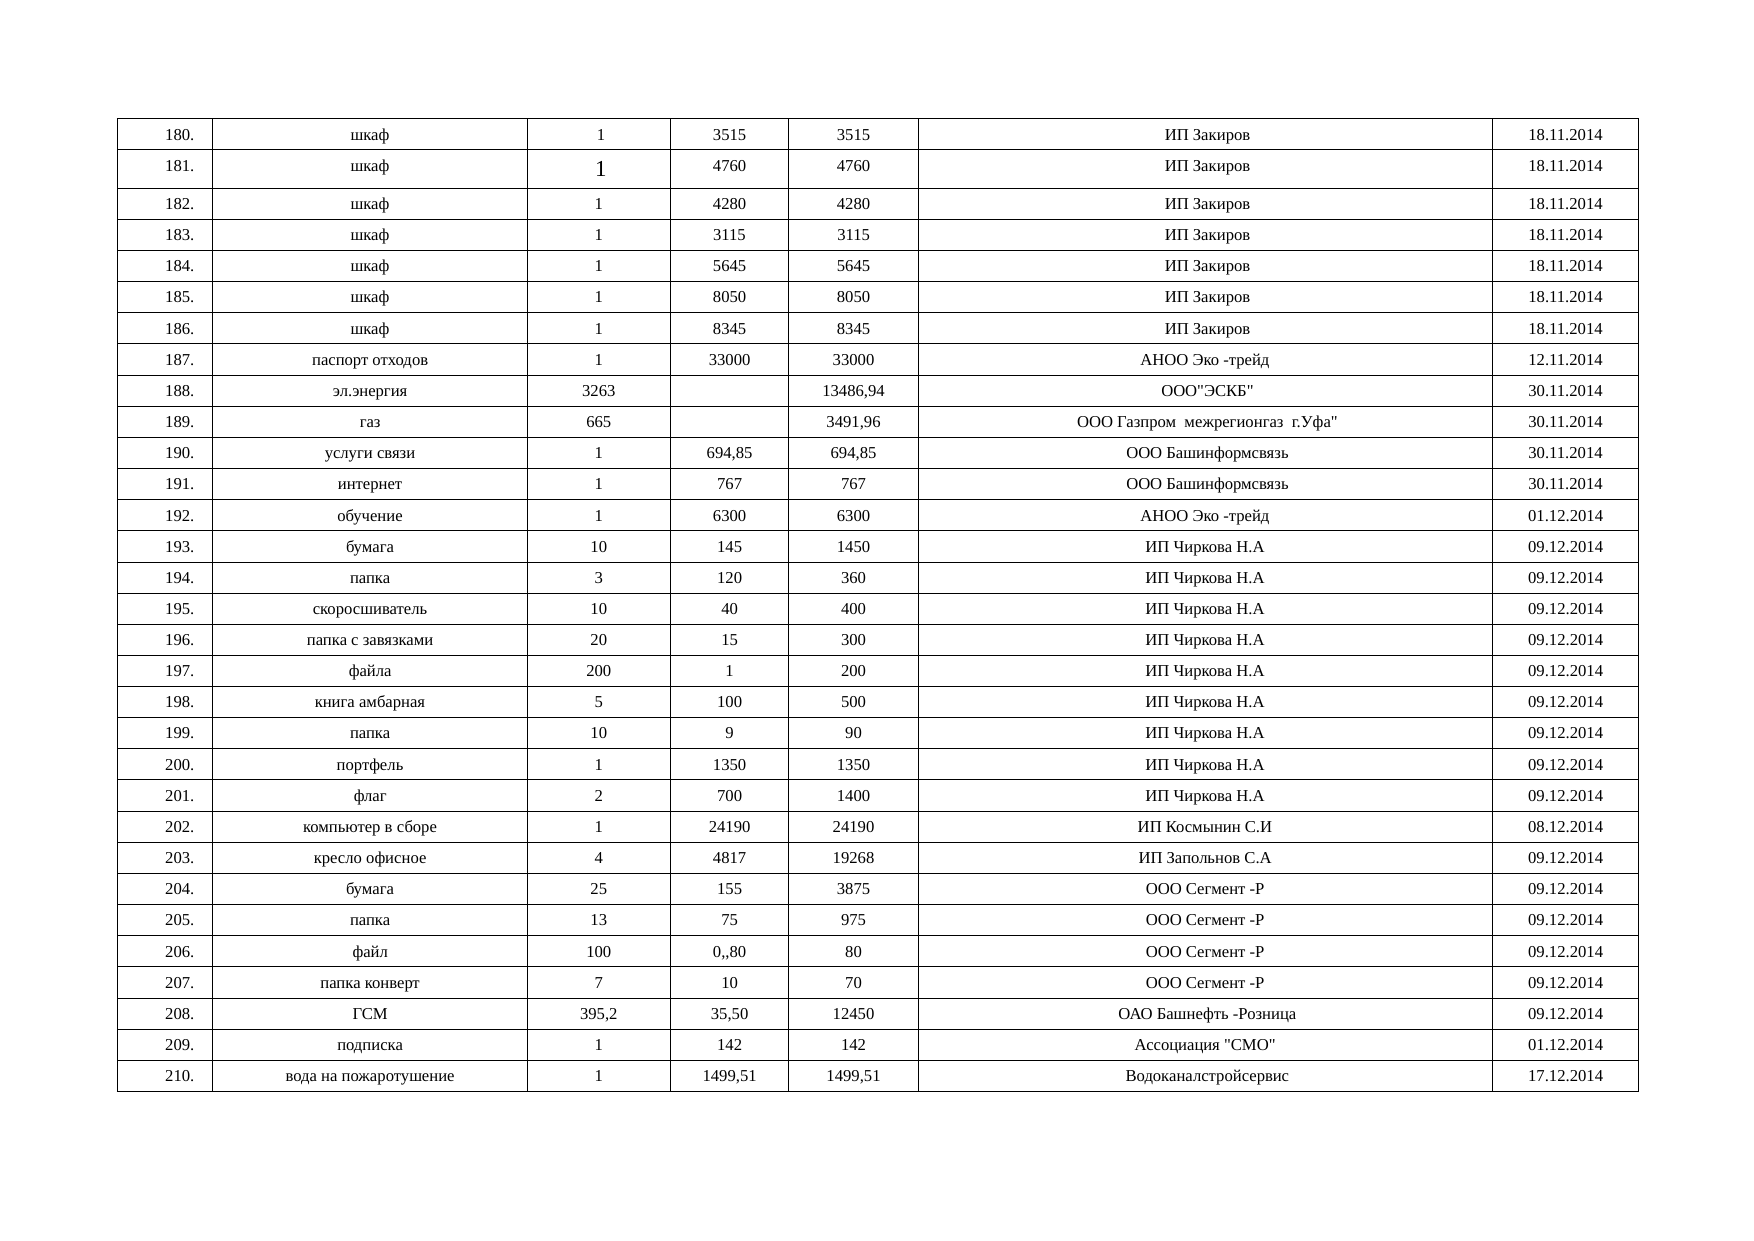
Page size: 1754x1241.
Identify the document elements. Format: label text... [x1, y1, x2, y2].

table_cell 5645 [789, 251, 918, 281]
table_cell 09.12.2014 [1493, 594, 1638, 624]
table_cell паспорт отходов [213, 344, 527, 374]
table_cell [118, 500, 212, 530]
table_cell 8345 [789, 313, 918, 343]
table_cell 3263 [528, 376, 670, 406]
table_cell 08.12.2014 [1493, 812, 1638, 842]
table_cell ИП Космынин С.И [919, 812, 1492, 842]
table_cell [118, 1061, 212, 1091]
table_cell [118, 282, 212, 312]
table_cell [118, 812, 212, 842]
table_cell 09.12.2014 [1493, 780, 1638, 811]
table_cell [118, 749, 212, 779]
table_cell ИП Чиркова Н.А [919, 656, 1492, 686]
table_cell ИП Чиркова Н.А [919, 531, 1492, 561]
table_cell 120 [671, 563, 788, 592]
table_cell 6300 [789, 500, 918, 530]
table_cell 40 [671, 594, 788, 624]
table_cell [118, 438, 212, 468]
table_cell 1 [528, 251, 670, 281]
table_cell 09.12.2014 [1493, 563, 1638, 592]
table_cell 1 [528, 282, 670, 312]
table_cell 100 [671, 687, 788, 717]
table_cell шкаф [213, 150, 527, 188]
table_cell [118, 625, 212, 655]
table_cell 3515 [789, 119, 918, 149]
table_cell ООО Сегмент -Р [919, 967, 1492, 997]
table_cell [118, 313, 212, 343]
table_cell 4280 [671, 189, 788, 219]
table_cell [118, 376, 212, 406]
table_cell 975 [789, 905, 918, 935]
table_cell 12.11.2014 [1493, 344, 1638, 374]
table_cell 33000 [671, 344, 788, 374]
table_cell 19268 [789, 843, 918, 873]
table_cell [118, 1030, 212, 1060]
table_cell 1 [528, 1030, 670, 1060]
table_cell 8345 [671, 313, 788, 343]
table_cell 8050 [789, 282, 918, 312]
table_cell шкаф [213, 313, 527, 343]
table_cell 694,85 [671, 438, 788, 468]
table_cell [118, 656, 212, 686]
table_cell флаг [213, 780, 527, 811]
table_cell 4 [528, 843, 670, 873]
table_cell 1 [528, 438, 670, 468]
table_cell эл.энергия [213, 376, 527, 406]
table_cell [118, 189, 212, 219]
table_cell шкаф [213, 220, 527, 250]
table_cell 200 [789, 656, 918, 686]
table_cell 24190 [789, 812, 918, 842]
table_cell бумага [213, 874, 527, 904]
table_cell 10 [671, 967, 788, 997]
table_cell 3875 [789, 874, 918, 904]
table_cell 6300 [671, 500, 788, 530]
table_cell 1350 [789, 749, 918, 779]
table_cell скоросшиватель [213, 594, 527, 624]
table_cell ИП Запольнов С.А [919, 843, 1492, 873]
table_cell ООО Башинформсвязь [919, 438, 1492, 468]
table_cell 7 [528, 967, 670, 997]
table_cell 33000 [789, 344, 918, 374]
table_cell 09.12.2014 [1493, 625, 1638, 655]
table_cell 09.12.2014 [1493, 718, 1638, 748]
table_cell [118, 687, 212, 717]
table_cell ИП Чиркова Н.А [919, 563, 1492, 592]
table_cell 1 [528, 119, 670, 149]
table_cell 767 [789, 469, 918, 499]
table_cell 100 [528, 936, 670, 966]
table_cell 10 [528, 531, 670, 561]
table_cell 1 [528, 812, 670, 842]
table_cell ИП Закиров [919, 251, 1492, 281]
table_cell файла [213, 656, 527, 686]
table_cell 18.11.2014 [1493, 313, 1638, 343]
table_cell [671, 376, 788, 406]
table_cell 18.11.2014 [1493, 282, 1638, 312]
table_cell 1 [528, 469, 670, 499]
table_cell 17.12.2014 [1493, 1061, 1638, 1091]
table_cell 3 [528, 563, 670, 592]
table_cell 1499,51 [671, 1061, 788, 1091]
table_cell кресло офисное [213, 843, 527, 873]
table_cell ИП Закиров [919, 220, 1492, 250]
table_cell 400 [789, 594, 918, 624]
table_cell 1 [528, 189, 670, 219]
table_cell ИП Закиров [919, 313, 1492, 343]
table_cell книга амбарная [213, 687, 527, 717]
table_cell услуги связи [213, 438, 527, 468]
table_cell 3515 [671, 119, 788, 149]
table_cell ИП Чиркова Н.А [919, 594, 1492, 624]
table_cell 18.11.2014 [1493, 150, 1638, 188]
table_cell ИП Чиркова Н.А [919, 749, 1492, 779]
table_cell газ [213, 407, 527, 437]
table_cell 01.12.2014 [1493, 500, 1638, 530]
table_cell 35,50 [671, 999, 788, 1028]
table_cell 30.11.2014 [1493, 469, 1638, 499]
table_cell интернет [213, 469, 527, 499]
table_cell 09.12.2014 [1493, 656, 1638, 686]
table_cell 3115 [789, 220, 918, 250]
table_cell ИП Закиров [919, 119, 1492, 149]
table_cell папка с завязками [213, 625, 527, 655]
table_cell [118, 718, 212, 748]
table_cell 5 [528, 687, 670, 717]
table_cell 1 [528, 313, 670, 343]
table_cell ИП Чиркова Н.А [919, 780, 1492, 811]
table_cell 4817 [671, 843, 788, 873]
table_cell Водоканалстройсервис [919, 1061, 1492, 1091]
table_cell 10 [528, 718, 670, 748]
table_cell 1400 [789, 780, 918, 811]
table_cell [118, 344, 212, 374]
table_cell 09.12.2014 [1493, 687, 1638, 717]
table_cell 10 [528, 594, 670, 624]
table_cell 1450 [789, 531, 918, 561]
table_cell ООО Сегмент -Р [919, 905, 1492, 935]
table_cell портфель [213, 749, 527, 779]
table_cell 155 [671, 874, 788, 904]
table_cell [118, 531, 212, 561]
table_cell ИП Закиров [919, 150, 1492, 188]
table_cell 09.12.2014 [1493, 874, 1638, 904]
table_cell 15 [671, 625, 788, 655]
table_cell шкаф [213, 282, 527, 312]
table_cell 767 [671, 469, 788, 499]
table_cell бумага [213, 531, 527, 561]
table_cell 1350 [671, 749, 788, 779]
table_cell 30.11.2014 [1493, 438, 1638, 468]
table_cell ИП Закиров [919, 189, 1492, 219]
table_cell 2 [528, 780, 670, 811]
table_cell 80 [789, 936, 918, 966]
table_cell 01.12.2014 [1493, 1030, 1638, 1060]
table_cell 1 [528, 344, 670, 374]
table_cell 25 [528, 874, 670, 904]
table_cell 09.12.2014 [1493, 967, 1638, 997]
table_cell 3115 [671, 220, 788, 250]
table_cell [118, 220, 212, 250]
table_cell [118, 967, 212, 997]
table_cell 4760 [671, 150, 788, 188]
table_cell ООО"ЭСКБ" [919, 376, 1492, 406]
table_cell 3491,96 [789, 407, 918, 437]
table_cell папка конверт [213, 967, 527, 997]
table_cell [118, 936, 212, 966]
table_cell подписка [213, 1030, 527, 1060]
table_cell [118, 874, 212, 904]
table_cell 12450 [789, 999, 918, 1028]
table_cell [118, 905, 212, 935]
table_cell 24190 [671, 812, 788, 842]
table_cell ОАО Башнефть -Розница [919, 999, 1492, 1028]
table_cell 300 [789, 625, 918, 655]
table_cell 09.12.2014 [1493, 936, 1638, 966]
table_cell [671, 407, 788, 437]
table_cell [118, 251, 212, 281]
table_cell ИП Чиркова Н.А [919, 718, 1492, 748]
table_cell АНОО Эко -трейд [919, 500, 1492, 530]
table_cell [118, 119, 212, 149]
table_cell 4760 [789, 150, 918, 188]
table_cell 665 [528, 407, 670, 437]
table_cell 90 [789, 718, 918, 748]
table_cell папка [213, 718, 527, 748]
table_cell [118, 843, 212, 873]
table_cell 8050 [671, 282, 788, 312]
table_cell [118, 594, 212, 624]
table_cell папка [213, 563, 527, 592]
table_cell 18.11.2014 [1493, 251, 1638, 281]
table_cell 30.11.2014 [1493, 376, 1638, 406]
table_cell файл [213, 936, 527, 966]
table_cell 1 [528, 150, 670, 188]
table_cell Ассоциация "СМО" [919, 1030, 1492, 1060]
table_cell шкаф [213, 119, 527, 149]
table_cell обучение [213, 500, 527, 530]
table_cell АНОО Эко -трейд [919, 344, 1492, 374]
table_cell ИП Чиркова Н.А [919, 625, 1492, 655]
table_cell [118, 150, 212, 188]
table_cell 18.11.2014 [1493, 220, 1638, 250]
table_cell 9 [671, 718, 788, 748]
table_cell 70 [789, 967, 918, 997]
table_cell [118, 563, 212, 592]
table_cell ООО Газпром межрегионгаз г.Уфа" [919, 407, 1492, 437]
table_cell 1499,51 [789, 1061, 918, 1091]
table_cell ИП Закиров [919, 282, 1492, 312]
table_cell 142 [789, 1030, 918, 1060]
table_cell 0,,80 [671, 936, 788, 966]
table_cell 1 [671, 656, 788, 686]
table_cell ООО Башинформсвязь [919, 469, 1492, 499]
table_cell компьютер в сборе [213, 812, 527, 842]
table_cell 09.12.2014 [1493, 531, 1638, 561]
table_cell 09.12.2014 [1493, 905, 1638, 935]
table_cell 75 [671, 905, 788, 935]
table_cell 360 [789, 563, 918, 592]
table_cell ООО Сегмент -Р [919, 936, 1492, 966]
table_cell вода на пожаротушение [213, 1061, 527, 1091]
table_cell 700 [671, 780, 788, 811]
table_cell шкаф [213, 189, 527, 219]
table_cell 5645 [671, 251, 788, 281]
table_cell 1 [528, 749, 670, 779]
table_cell 09.12.2014 [1493, 749, 1638, 779]
table_cell [118, 469, 212, 499]
table_cell ООО Сегмент -Р [919, 874, 1492, 904]
table_cell 500 [789, 687, 918, 717]
table_cell 1 [528, 220, 670, 250]
table_cell 13 [528, 905, 670, 935]
table_cell папка [213, 905, 527, 935]
table_cell [118, 999, 212, 1028]
table_cell 13486,94 [789, 376, 918, 406]
table_cell 18.11.2014 [1493, 119, 1638, 149]
table_cell 200 [528, 656, 670, 686]
table_cell 30.11.2014 [1493, 407, 1638, 437]
table_cell ГСМ [213, 999, 527, 1028]
table_cell 4280 [789, 189, 918, 219]
table_cell 145 [671, 531, 788, 561]
table_cell 09.12.2014 [1493, 843, 1638, 873]
table_cell 142 [671, 1030, 788, 1060]
table_cell 09.12.2014 [1493, 999, 1638, 1028]
table_cell 1 [528, 500, 670, 530]
table_cell 694,85 [789, 438, 918, 468]
table_cell 395,2 [528, 999, 670, 1028]
table_cell 20 [528, 625, 670, 655]
table_cell ИП Чиркова Н.А [919, 687, 1492, 717]
table_cell 1 [528, 1061, 670, 1091]
table_cell [118, 780, 212, 811]
table_cell шкаф [213, 251, 527, 281]
table_cell [118, 407, 212, 437]
table_cell 18.11.2014 [1493, 189, 1638, 219]
